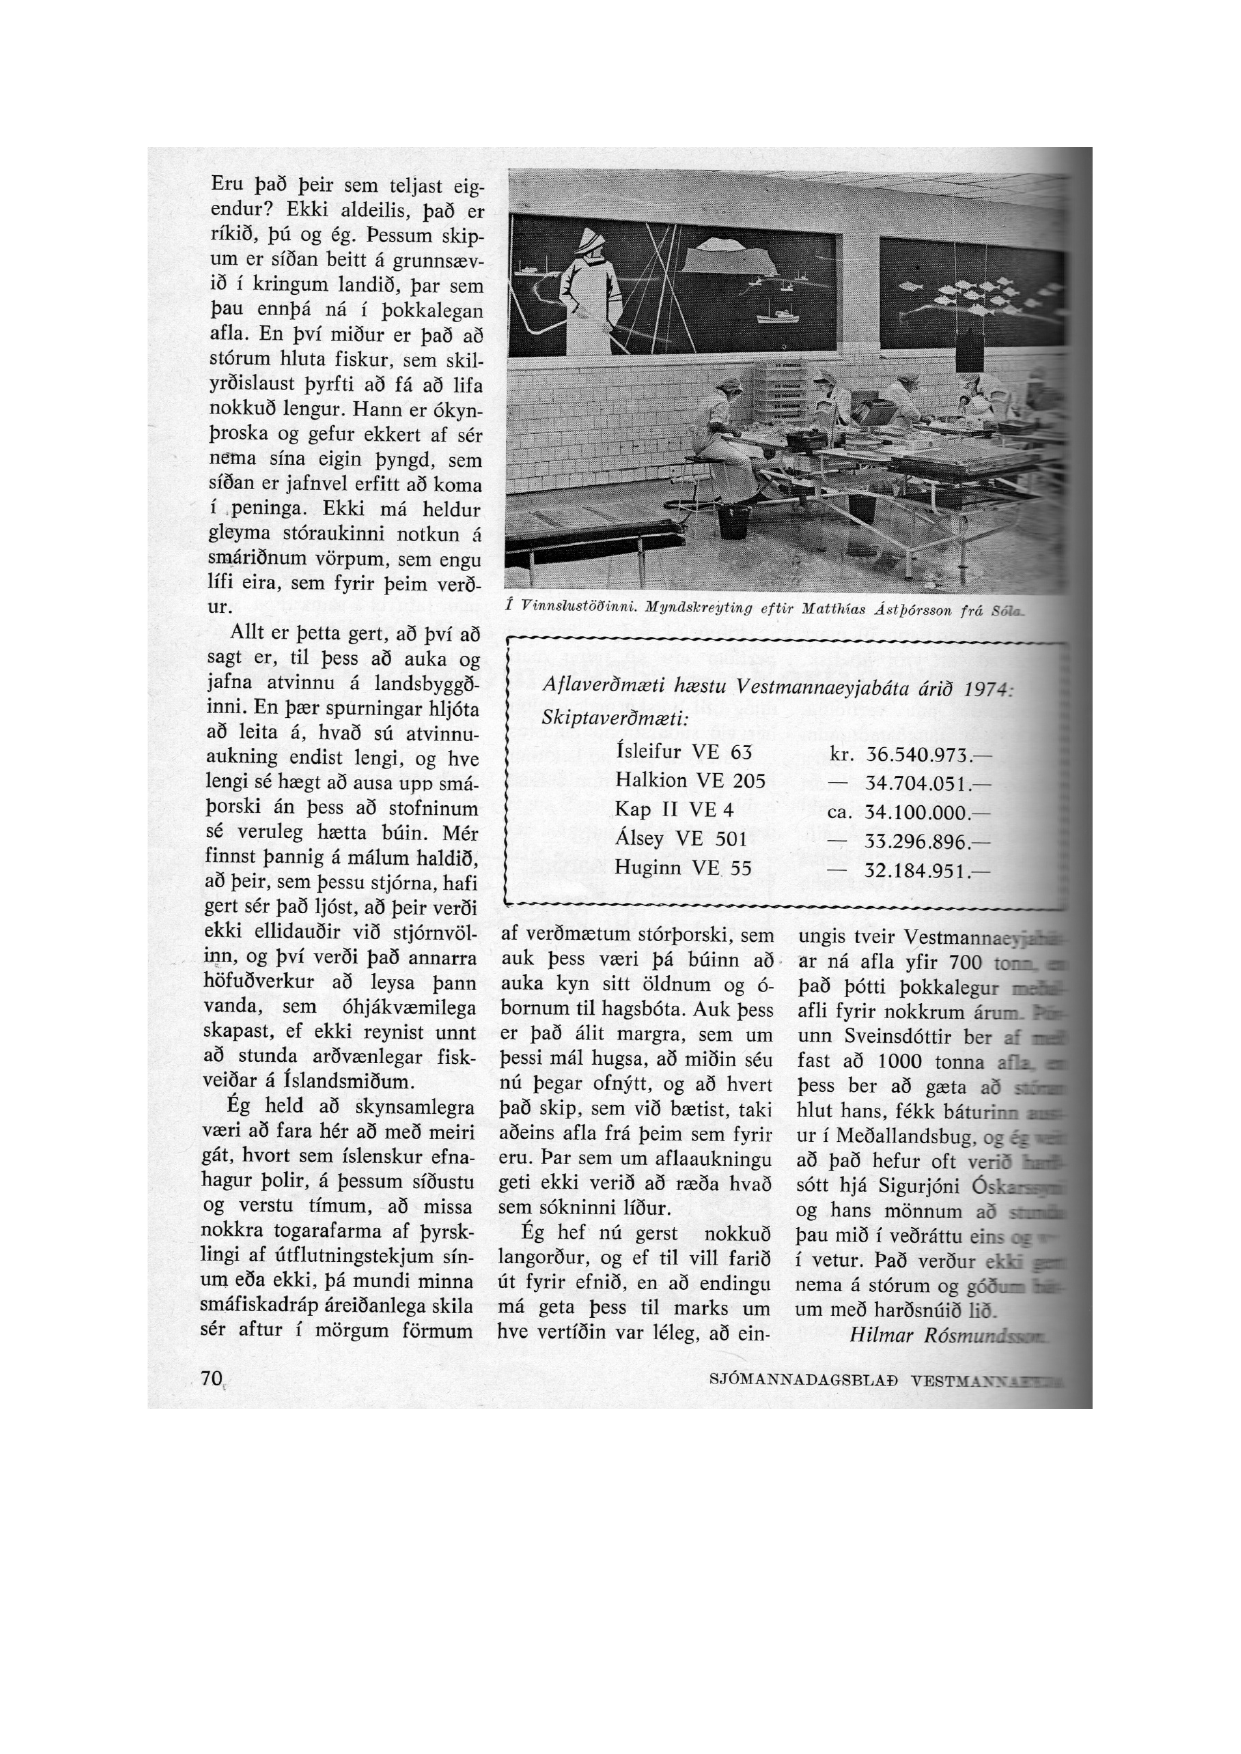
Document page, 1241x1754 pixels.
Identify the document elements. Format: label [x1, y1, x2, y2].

picture [147, 147, 1093, 1409]
